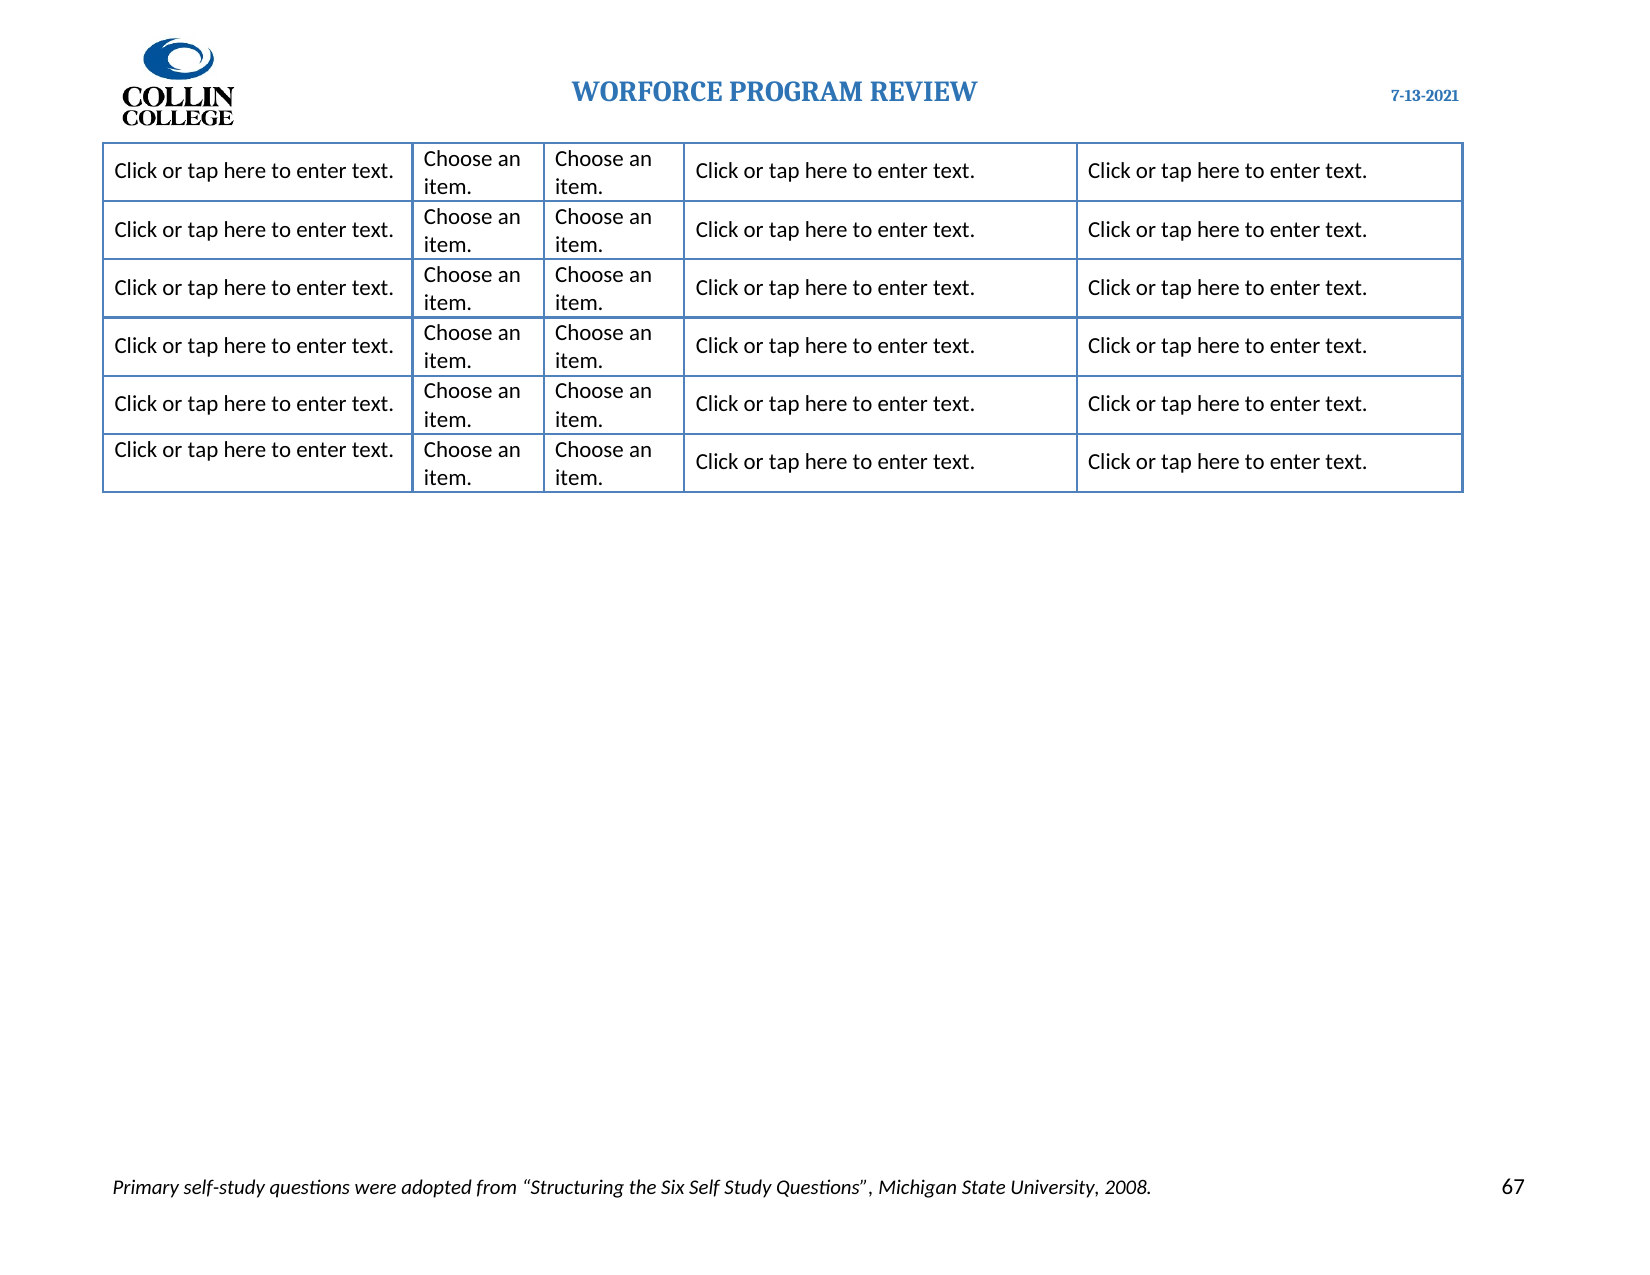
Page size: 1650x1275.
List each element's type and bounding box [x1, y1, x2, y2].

picture [120, 34, 236, 128]
